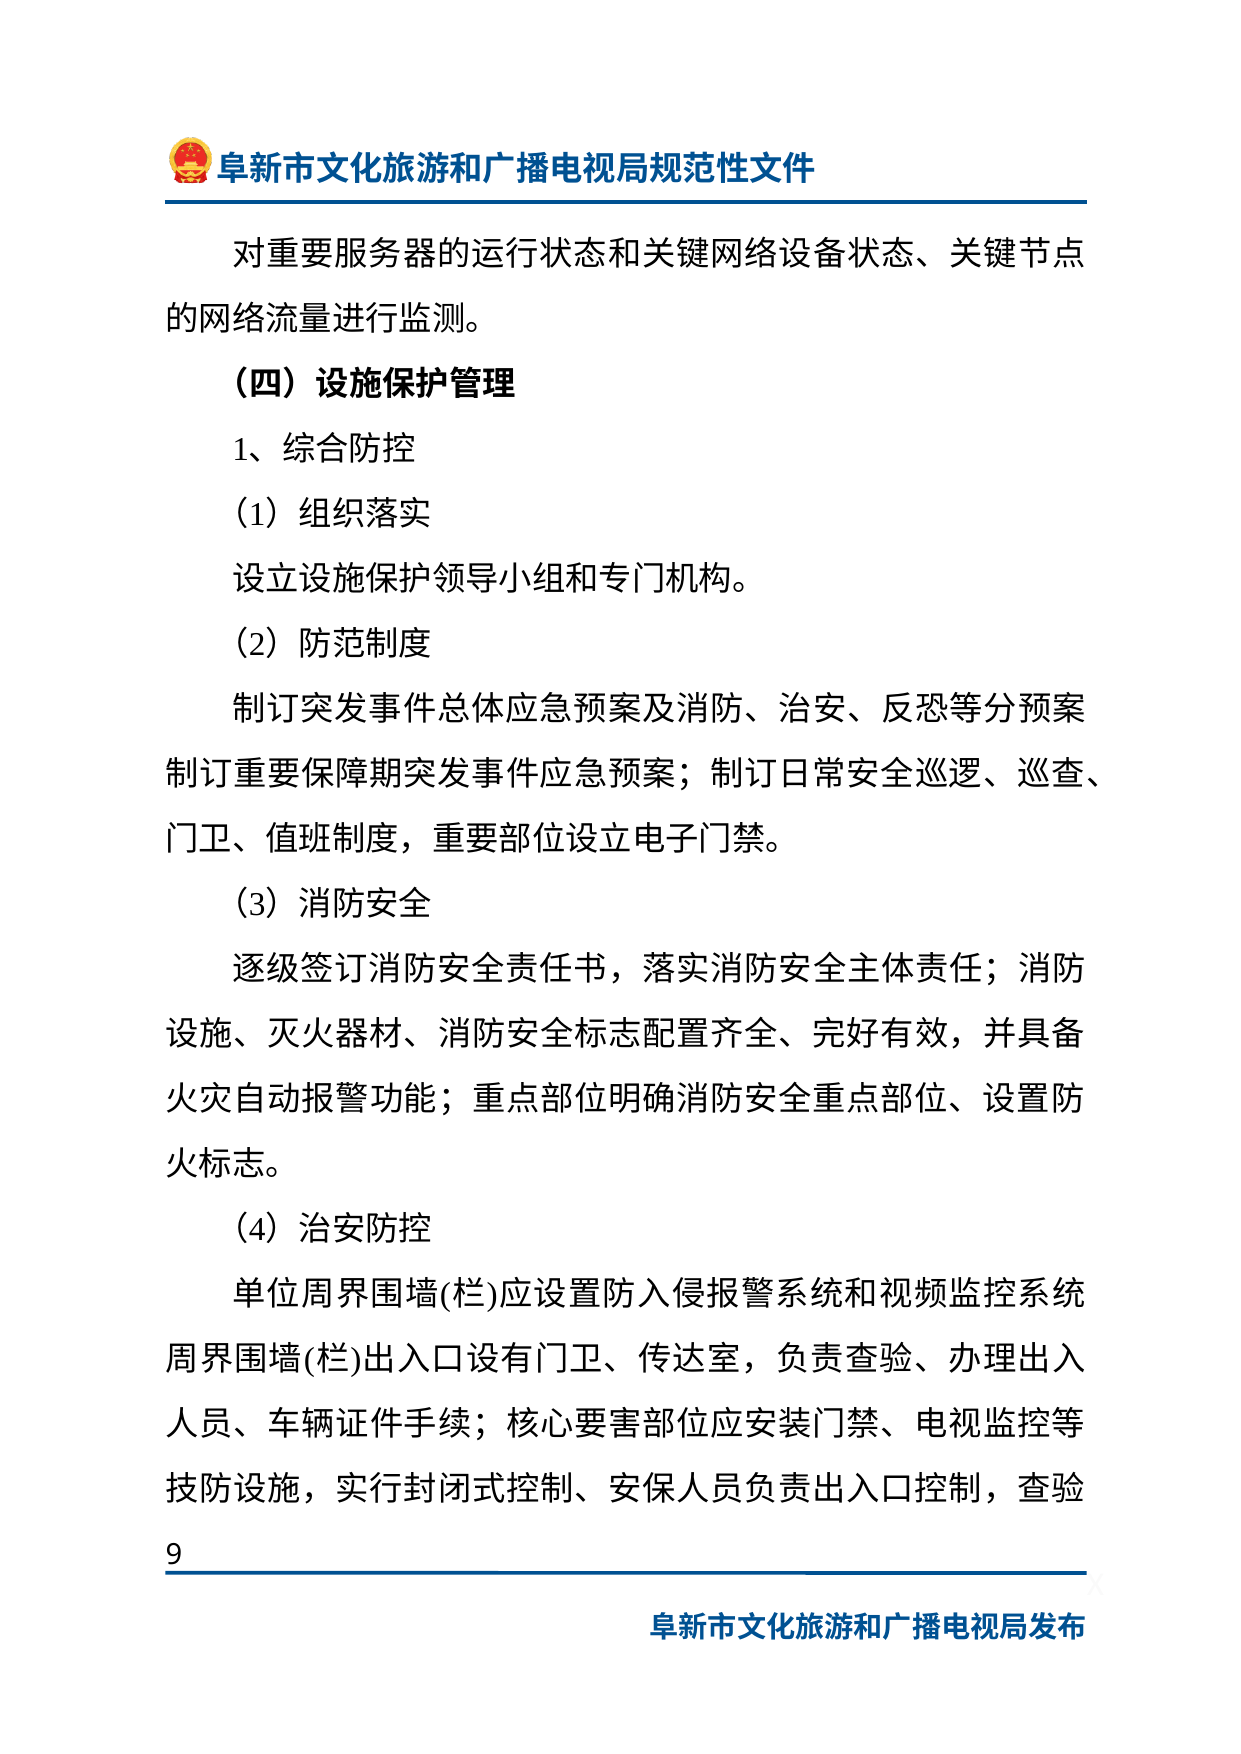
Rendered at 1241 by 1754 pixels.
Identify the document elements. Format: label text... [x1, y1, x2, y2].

text （四）设施保护管理 [165, 349, 1087, 414]
text 逐级签订消防安全责任书，落实消防安全主体责任；消防设施、灭火器材、消防安全标志配置齐全、完好有效，并具备火灾自动报警功能；重点部位明确消防安全重点部位、设置防火标志。 [165, 934, 1087, 1194]
text 设立设施保护领导小组和专门机构。 [165, 544, 1087, 609]
text （2）防范制度 [165, 609, 1087, 674]
text （3）消防安全 [165, 869, 1087, 934]
picture [165, 136, 216, 187]
text 1、综合防控 [165, 414, 1087, 479]
text 单位周界围墙(栏)应设置防入侵报警系统和视频监控系统；周界围墙(栏)出入口设有门卫、传达室，负责查验、办理出入人员、车辆证件手续；核心要害部位应安装门禁、电视监控等技防设施，实行封闭式控制、安保人员负责出入口控制，查验进入人员证件手续；对进入核心要害部位的临时人员、施工人员进行审核登记。 [165, 1259, 1087, 1519]
text （4）治安防控 [165, 1194, 1087, 1259]
text 制订突发事件总体应急预案及消防、治安、反恐等分预案；制订重要保障期突发事件应急预案；制订日常安全巡逻、巡查、门卫、值班制度，重要部位设立电子门禁。 [165, 674, 1087, 869]
text 对重要服务器的运行状态和关键网络设备状态、关键节点的网络流量进行监测。 [165, 219, 1087, 349]
text （1）组织落实 [165, 479, 1087, 544]
